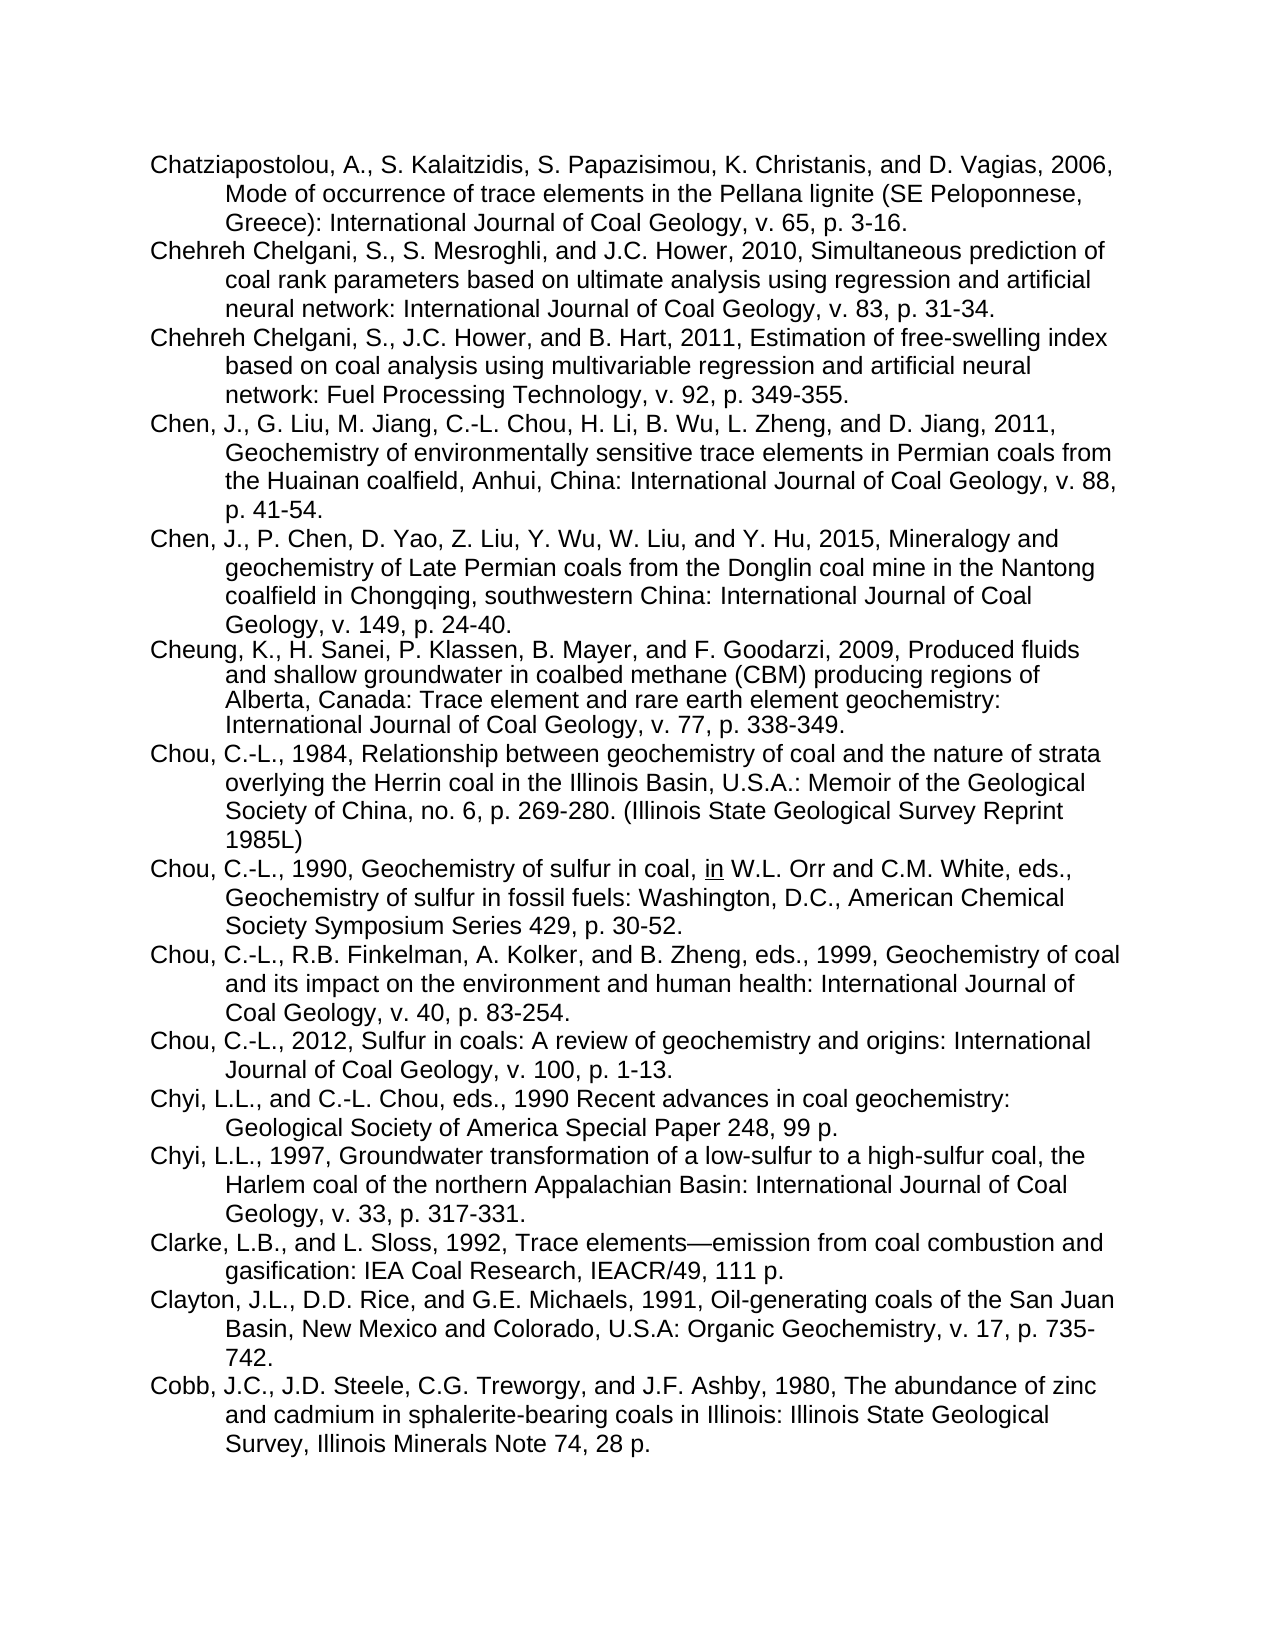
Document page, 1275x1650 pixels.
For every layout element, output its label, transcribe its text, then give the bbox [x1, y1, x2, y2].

text Clayton, J.L., D.D. Rice, and G.E. Michaels, 1991, Oil-generating coals of the San Juan Basin, New Mexico and Colorado, U.S.A: Organic Geochemistry, v. 17, p. 735-742. [150, 1285, 1125, 1371]
text Clarke, L.B., and L. Sloss, 1992, Trace elements—emission from coal combustion and gasification: IEA Coal Research, IEACR/49, 111 p. [150, 1227, 1125, 1285]
text Cobb, J.C., J.D. Steele, C.G. Treworgy, and J.F. Ashby, 1980, The abundance of zinc and cadmium in sphalerite-bearing coals in Illinois: Illinois State Geological Survey, Illinois Minerals Note 74, 28 p. [150, 1371, 1125, 1457]
text Chehreh Chelgani, S., S. Mesroghli, and J.C. Hower, 2010, Simultaneous prediction of coal rank parameters based on ultimate analysis using regression and artificial neural network: International Journal of Coal Geology, v. 83, p. 31-34. [150, 236, 1125, 322]
text Chou, C.-L., 1990, Geochemistry of sulfur in coal, in W.L. Orr and C.M. White, eds., Geochemistry of sulfur in fossil fuels: Washington, D.C., American Chemical Society Symposium Series 429, p. 30-52. [150, 854, 1125, 940]
text Chen, J., G. Liu, M. Jiang, C.-L. Chou, H. Li, B. Wu, L. Zheng, and D. Jiang, 2011, Geochemistry of environmentally sensitive trace elements in Permian coals from the Huainan coalfield, Anhui, China: International Journal of Coal Geology, v. 88, p. 41-54. [150, 409, 1125, 524]
text Chatziapostolou, A., , S. Papazisimou, K. Christanis, and D. Vagias, 2006, Mode of occurrence of trace elements in the Pellana lignite (SE Peloponnese, Greece): International Journal of Coal Geology, v. 65, p. 3-16. [150, 150, 1125, 236]
text Chen, J., P. Chen, D. Yao, Z. Liu, Y. Wu, W. Liu, and Y. Hu, 2015, Mineralogy and geochemistry of Late Permian coals from the Donglin coal mine in the Nantong coalfield in Chongqing, southwestern China: International Journal of Coal Geology, v. 149, p. 24-40. [150, 524, 1125, 639]
text Chehreh Chelgani, S., J.C. Hower, and B. Hart, 2011, Estimation of free-swelling index based on coal analysis using multivariable regression and artificial neural network: Fuel Processing Technology, v. 92, p. 349-355. [150, 322, 1125, 409]
text Chou, C.-L., 2012, Sulfur in coals: A review of geochemistry and origins: International Journal of Coal Geology, v. 100, p. 1-13. [150, 1026, 1125, 1084]
text Chyi, L.L., and C.-L. Chou, eds., 1990 Recent advances in coal geochemistry: Geological Society of America Special Paper 248, 99 p. [150, 1084, 1125, 1141]
text Chyi, L.L., 1997, Groundwater transformation of a low-sulfur to a high-sulfur coal, the coal of the northern Appalachian Basin: International Journal of Coal Geology, v. 33, p. 317-331. [150, 1141, 1125, 1227]
text Cheung, K., H. Sanei, P. Klassen, B. Mayer, and F. Goodarzi, 2009, Produced fluids and shallow groundwater in coalbed methane (CBM) producing regions of Alberta, Canada: Trace element and rare earth element geochemistry: International Journal of Coal Geology, v. 77, p. 338-349. [150, 639, 1125, 739]
text Chou, C.-L., R.B. Finkelman, A. Kolker, and B. Zheng, eds., 1999, Geochemistry of coal and its impact on the environment and human health: International Journal of Coal Geology, v. 40, p. 83-254. [150, 940, 1125, 1026]
text Chou, C.-L., 1984, Relationship between geochemistry of coal and the nature of strata overlying the Herrin coal in the Illinois Basin, U.S.A.: Memoir of the Geological Society of China, no. 6, p. 269-280. (Illinois State Geological Survey Reprint 1985L) [150, 739, 1125, 854]
